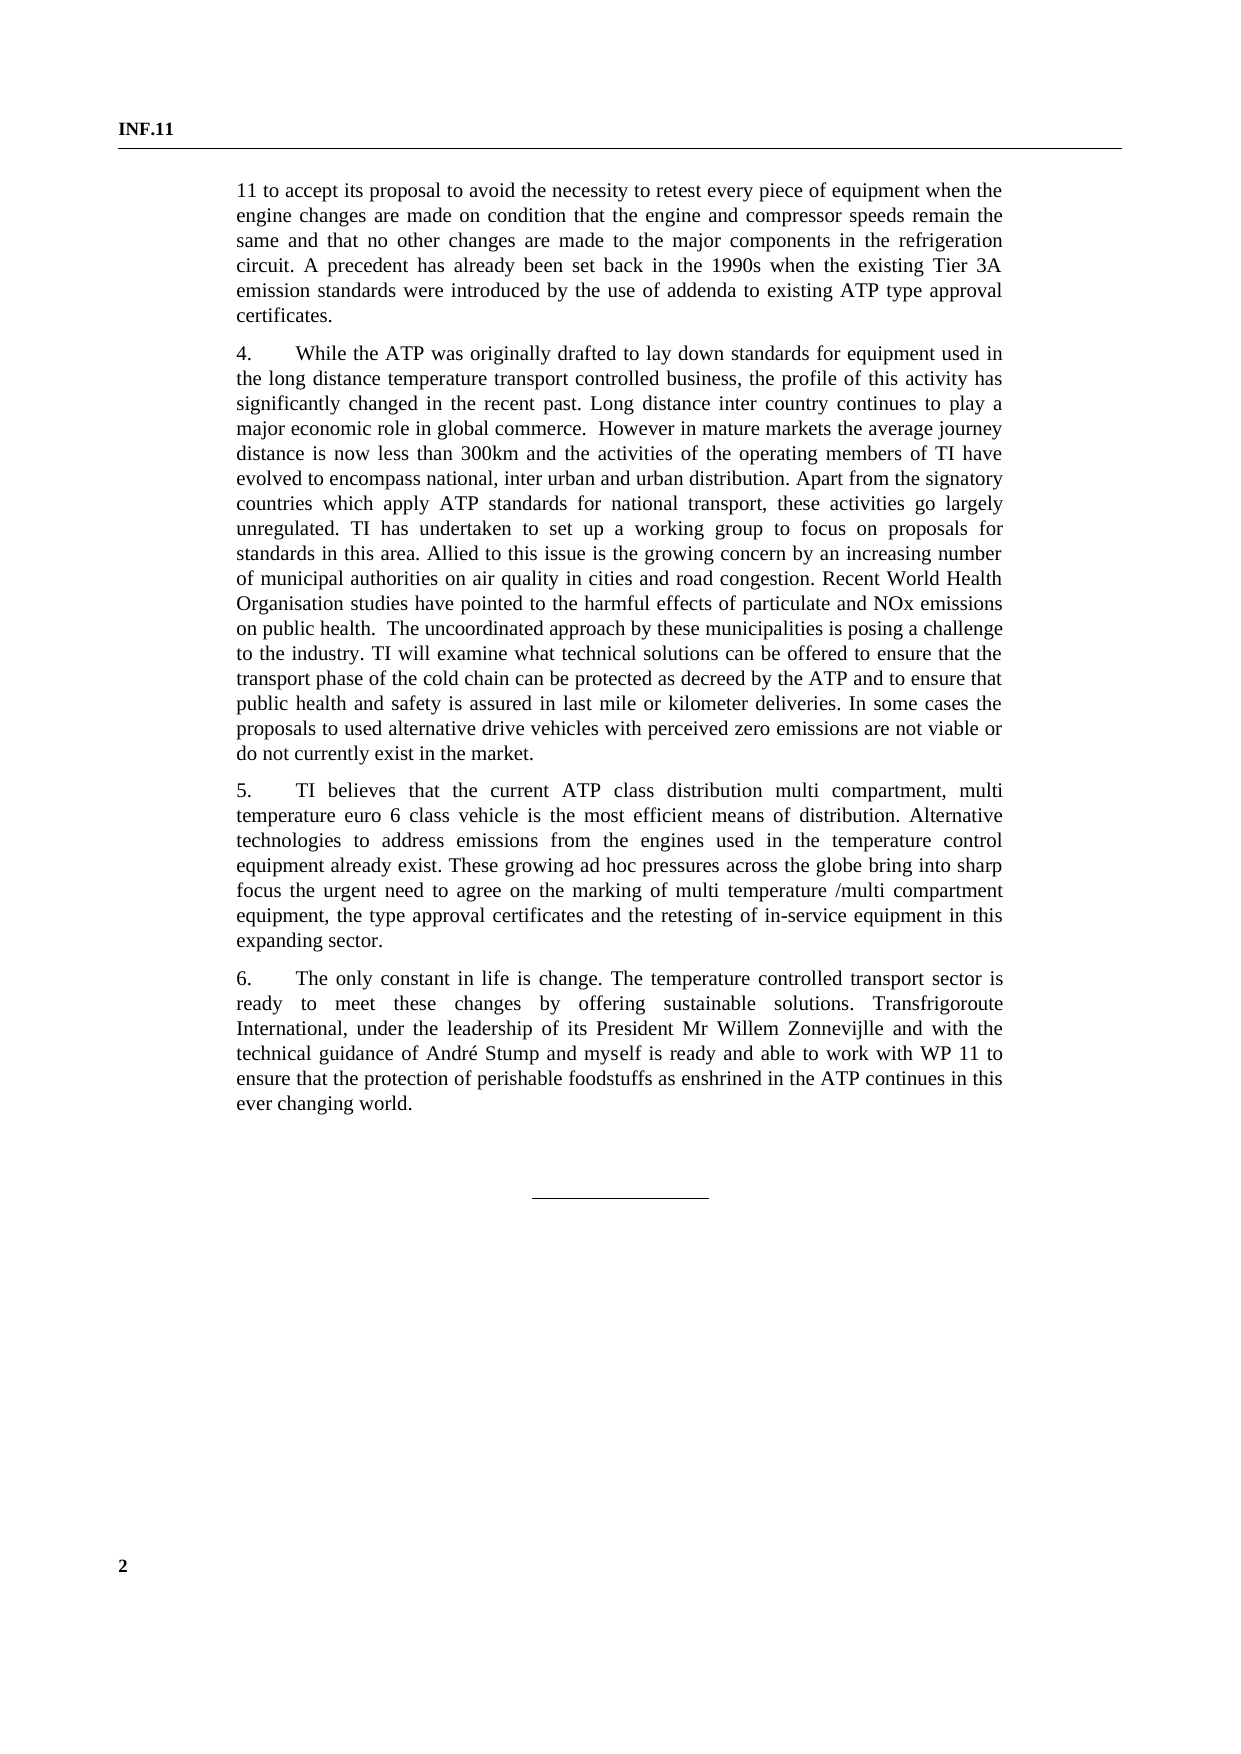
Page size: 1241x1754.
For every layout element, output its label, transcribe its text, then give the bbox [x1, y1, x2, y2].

text 5. TI believes that the current ATP class distribution multi compartment, multi temperature euro 6 class vehicle is the most efficient means of distribution. Alternative technologies to address emissions from the engines used in the temperature control equipment already exist. These growing ad hoc pressures across the globe bring into sharp focus the urgent need to agree on the marking of multi temperature /multi compartment equipment, the type approval certificates and the retesting of in-service equipment in this expanding sector. [236, 777, 1004, 952]
text 6. The only constant in life is change. The temperature controlled transport sector is ready to meet these changes by offering sustainable solutions. Transfrigoroute International, under the leadership of its President Mr Willem Zonnevijlle and with the technical guidance of André Stump and myself is ready and able to work with WP 11 to ensure that the protection of perishable foodstuffs as enshrined in the ATP continues in this ever changing world. [236, 965, 1004, 1115]
text 4. While the ATP was originally drafted to lay down standards for equipment used in the long distance temperature transport controlled business, the profile of this activity has significantly changed in the recent past. Long distance inter country continues to play a major economic role in global commerce. However in mature markets the average journey distance is now less than 300km and the activities of the operating members of TI have evolved to encompass national, inter urban and urban distribution. Apart from the signatory countries which apply ATP standards for national transport, these activities go largely unregulated. TI has undertaken to set up a working group to focus on proposals for standards in this area. Allied to this issue is the growing concern by an increasing number of municipal authorities on air quality in cities and road congestion. Recent World Health Organisation studies have pointed to the harmful effects of particulate and NOx emissions on public health. The uncoordinated approach by these municipalities is posing a challenge to the industry. TI will examine what technical solutions can be offered to ensure that the transport phase of the cold chain can be protected as decreed by the ATP and to ensure that public health and safety is assured in last mile or kilometer deliveries. In some cases the proposals to used alternative drive vehicles with perceived zero emissions are not viable or do not currently exist in the market. [236, 340, 1004, 765]
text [236, 177, 1004, 327]
